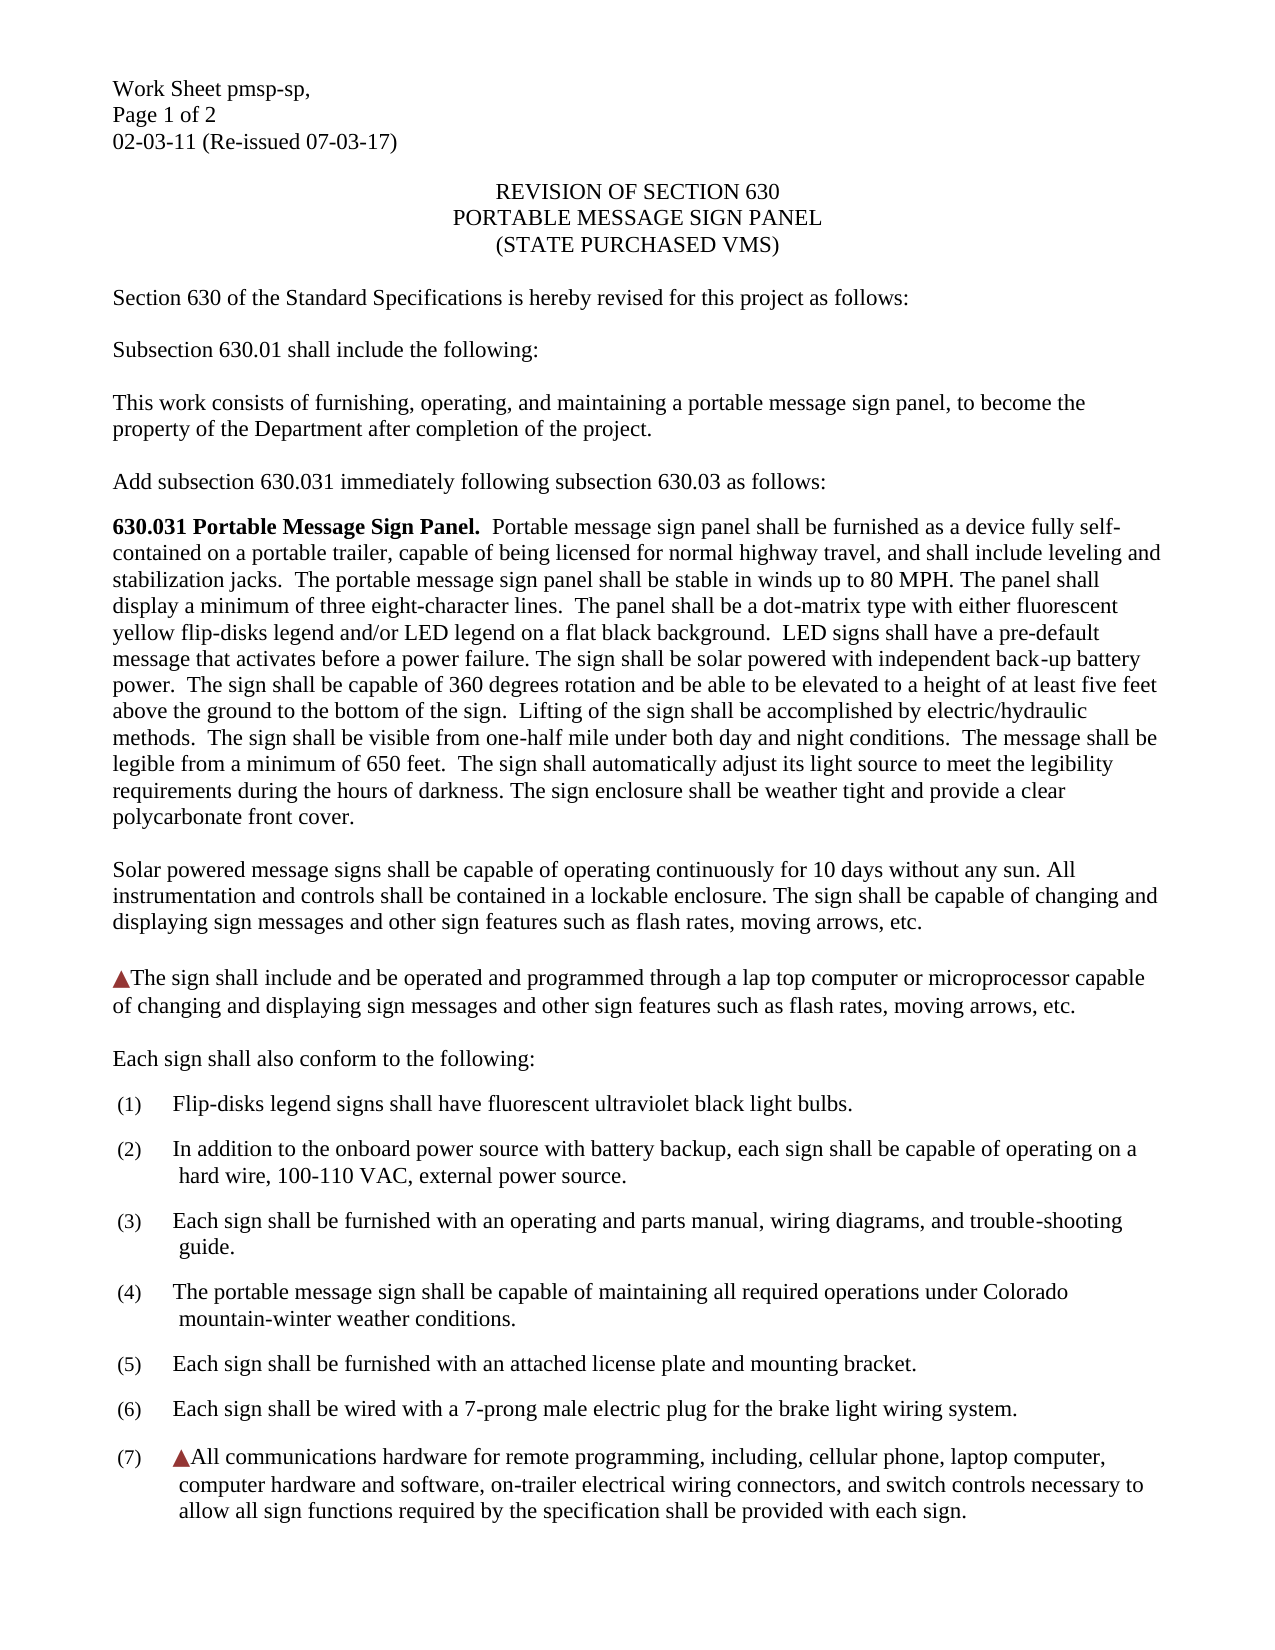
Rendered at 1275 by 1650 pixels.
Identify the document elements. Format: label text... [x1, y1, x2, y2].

text Solar powered message signs shall be capable of operating continuously for 10 days without any sun. All instrumentation and controls shall be contained in a lockable enclosure. The sign shall be capable of changing and displaying sign messages and other sign features such as flash rates, moving arrows, etc. [112, 856, 1162, 935]
text This work consists of furnishing, operating, and maintaining a portable message sign panel, to become the property of the Department after completion of the project. [112, 389, 1162, 442]
text PORTABLE MESSAGE SIGN PANEL [112, 204, 1162, 231]
list In addition to the onboard power source with battery backup, each sign shall be capable of operating on a hard wire, 100-110 VAC, external power source. [117, 1135, 1162, 1188]
text Add subsection 630.031 immediately following subsection 630.03 as follows: [112, 468, 1162, 494]
text ▲The sign shall include and be operated and programmed through a lap top computer or microprocessor capable of changing and displaying sign messages and other sign features such as flash rates, moving arrows, etc. [112, 961, 1162, 1019]
list Each sign shall be wired with a 7-prong male electric plug for the brake light wiring system. [117, 1395, 1162, 1421]
list The portable message sign shall be capable of maintaining all required operations under Colorado mountain-winter weather conditions. [117, 1278, 1162, 1331]
list Flip-disks legend signs shall have fluorescent ultraviolet black light bulbs. [117, 1090, 1162, 1117]
list Each sign shall be furnished with an operating and parts manual, wiring diagrams, and trouble-shooting guide. [117, 1207, 1162, 1259]
text (STATE PURCHASED VMS) [112, 231, 1162, 257]
list ▲All communications hardware for remote programming, including, cellular phone, laptop computer, computer hardware and software, on-trailer electrical wiring connectors, and switch controls necessary to allow all sign functions required by the specification shall be provided with each sign. [117, 1440, 1162, 1524]
text REVISION OF SECTION 630 [112, 178, 1162, 204]
text Each sign shall also conform to the following: [112, 1045, 1162, 1071]
text 630.031 Portable Message Sign Panel. Portable message sign panel shall be furnished as a device fully self-contained on a portable trailer, capable of being licensed for normal highway travel, and shall include leveling and stabilization jacks. The portable message sign panel shall be stable in winds up to 80 MPH. The panel shall display a minimum of three eight-character lines. The panel shall be a dot-matrix type with either fluorescent yellow flip-disks legend and/or LED legend on a flat black background. LED signs shall have a pre-default message that activates before a power failure. The sign shall be solar powered with independent back-up battery power. The sign shall be capable of 360 degrees rotation and be able to be elevated to a height of at least five feet above the ground to the bottom of the sign. Lifting of the sign shall be accomplished by electric/hydraulic methods. The sign shall be visible from one-half mile under both day and night conditions. The message shall be legible from a minimum of 650 feet. The sign shall automatically adjust its light source to meet the legibility requirements during the hours of darkness. The sign enclosure shall be weather tight and provide a clear polycarbonate front cover. [112, 513, 1162, 829]
list Each sign shall be furnished with an attached license plate and mounting bracket. [117, 1350, 1162, 1376]
text Section 630 of the Standard Specifications is hereby revised for this project as follows: [112, 283, 1162, 310]
text Subsection 630.01 shall include the following: [112, 336, 1162, 363]
